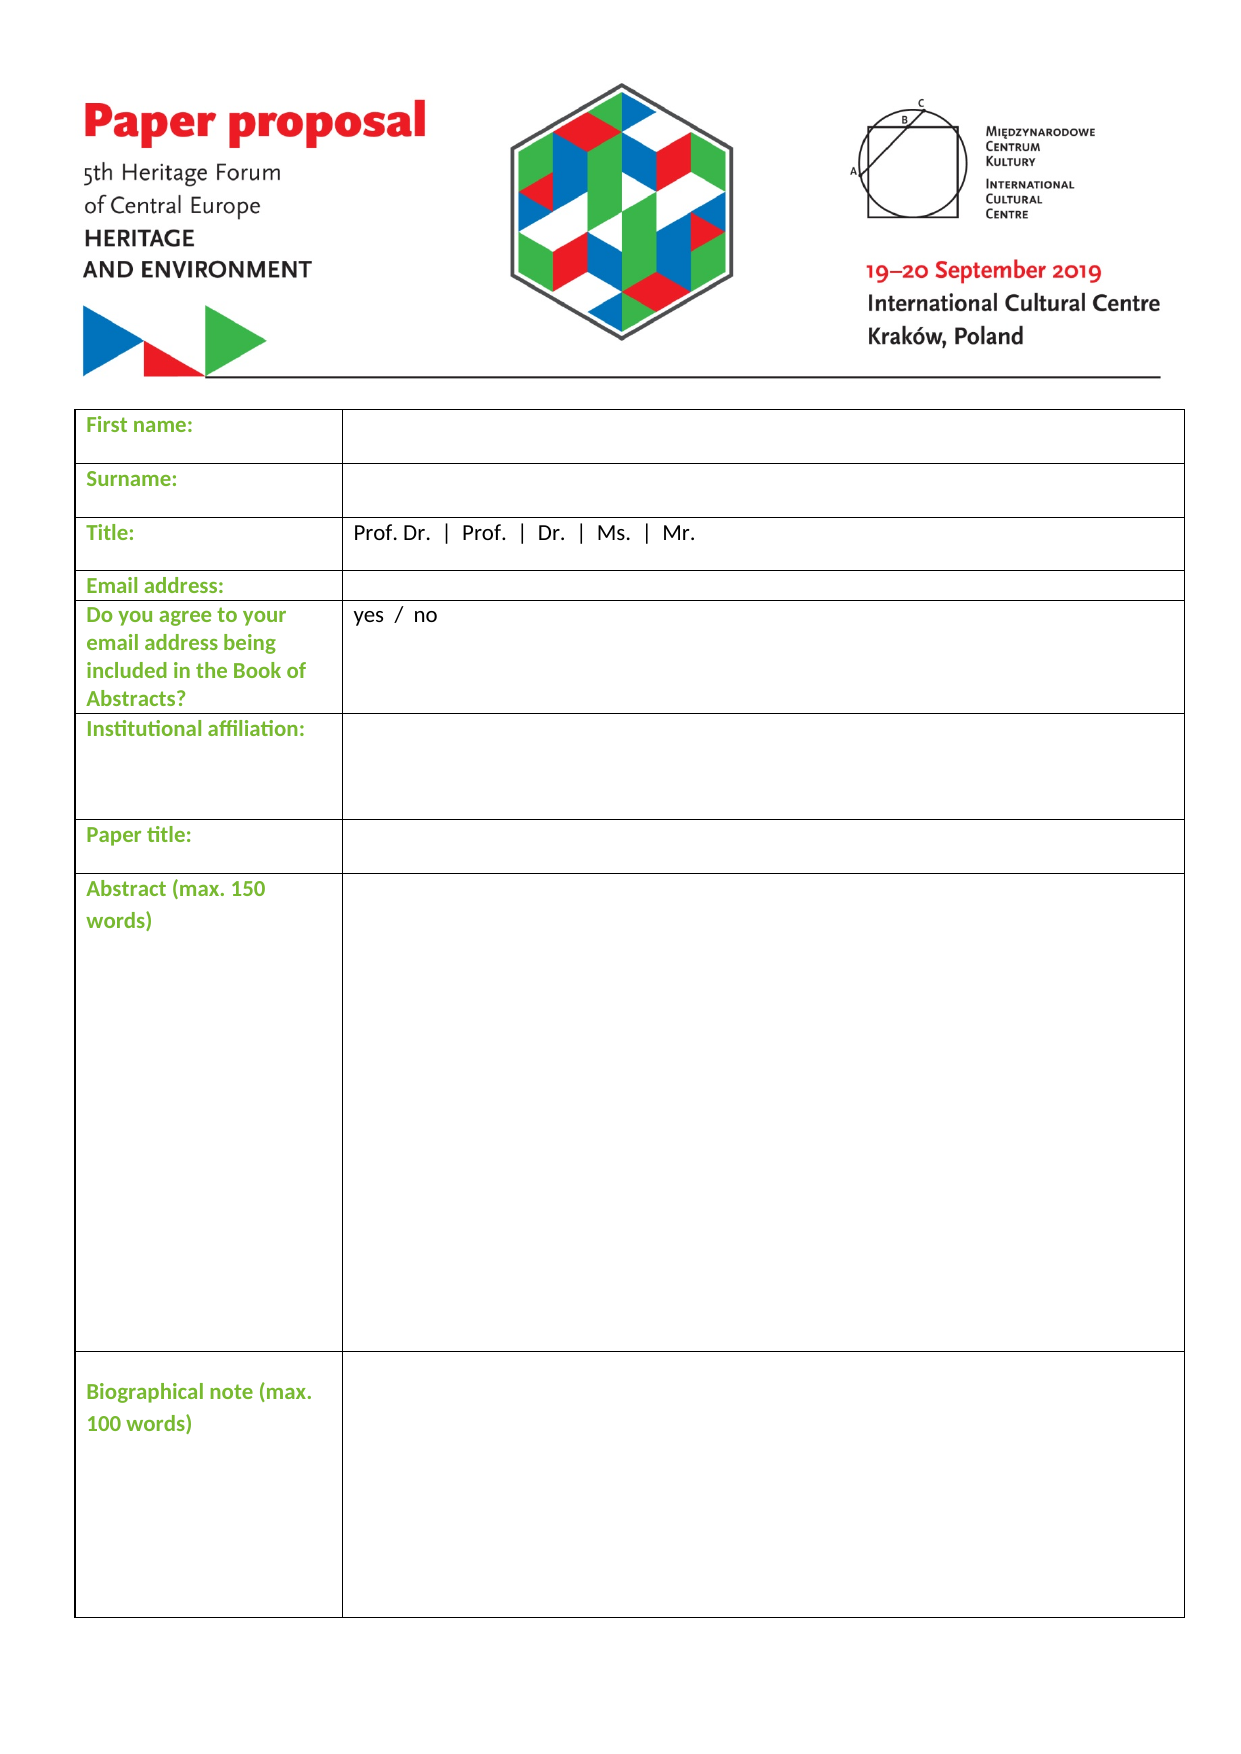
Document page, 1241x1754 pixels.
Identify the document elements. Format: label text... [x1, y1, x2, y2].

table_cell Institutional affiliation: [76, 714, 342, 819]
table_cell Surname: [76, 464, 342, 517]
table_cell [343, 820, 1184, 873]
table_cell Biographical note (max. 100 words) [76, 1352, 342, 1617]
table_cell [343, 464, 1184, 517]
table_cell Title: [76, 518, 342, 570]
table_header [343, 410, 1184, 463]
table_cell [343, 1352, 1184, 1617]
table_header First name: [76, 410, 342, 463]
table_cell Abstract (max. 150 words) [76, 874, 342, 1351]
table_cell [343, 874, 1184, 1351]
table_cell [343, 571, 1184, 599]
table_cell Do you agree to your email address being included in the Book of Abstracts? [76, 601, 342, 713]
table_cell yes / no [343, 601, 1184, 713]
table_cell [343, 714, 1184, 819]
table_cell Prof. Dr. | Prof. | Dr. | Ms. | Mr. [343, 518, 1184, 570]
picture [75, 73, 1166, 409]
table_cell Paper title: [76, 820, 342, 873]
table_cell Email address: [76, 571, 342, 599]
